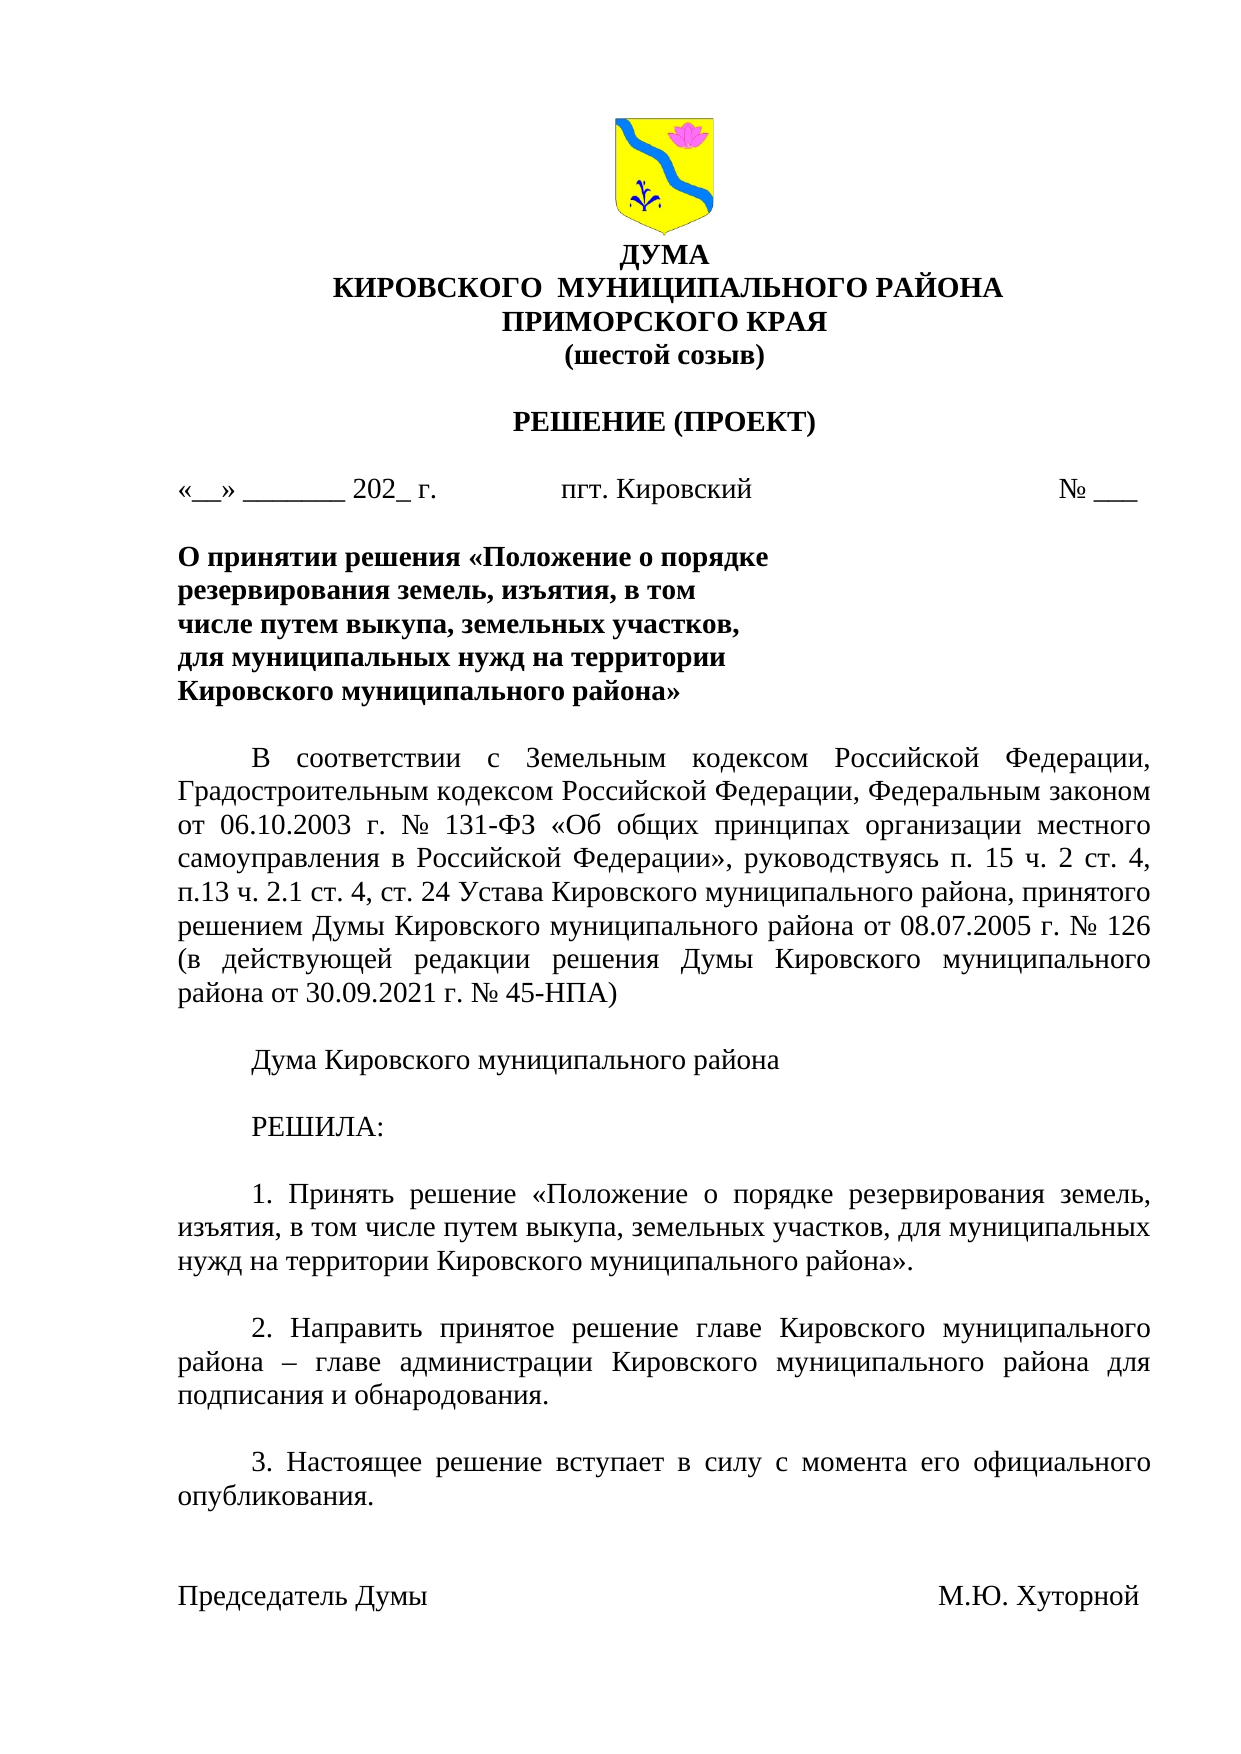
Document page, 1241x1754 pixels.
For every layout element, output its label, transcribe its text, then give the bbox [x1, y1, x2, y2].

text КИРОВСКОГО МУНИЦИПАЛЬНОГО РАЙОНА [177, 270, 1152, 304]
text 1. Принять решение «Положение о порядке резервирования земель, изъятия, в том числе путем выкупа, земельных участков, для муниципальных нужд на территории Кировского муниципального района». [177, 1176, 1152, 1277]
text ДУМА [177, 237, 1152, 270]
text РЕШЕНИЕ (ПРОЕКТ) [177, 404, 1152, 438]
picture [615, 118, 714, 237]
text «__» _______ 202_ г. пгт. Кировский № ___ [177, 472, 1152, 505]
text Председатель Думы М.Ю. Хуторной [177, 1578, 1152, 1612]
text Дума Кировского муниципального района [177, 1042, 1152, 1075]
text 2. Направить принятое решение главе Кировского муниципального района – главе администрации Кировского муниципального района для подписания и обнародования. [177, 1310, 1152, 1411]
text В соответствии с Земельным кодексом Российской Федерации, Градостроительным кодексом Российской Федерации, Федеральным законом от 06.10.2003 г. № 131-ФЗ «Об общих принципах организации местного самоуправления в Российской Федерации», руководствуясь п. 15 ч. 2 ст. 4, п.13 ч. 2.1 ст. 4, ст. 24 Устава Кировского муниципального района, принятого решением Думы Кировского муниципального района от 08.07.2005 г. № 126 (в действующей редакции решения Думы Кировского муниципального района от 30.09.2021 г. № 45-НПА) [177, 740, 1152, 1008]
subtitle О принятии решения «Положение о порядке [177, 539, 1152, 572]
text РЕШИЛА: [177, 1109, 1152, 1142]
text ПРИМОРСКОГО КРАЯ [177, 304, 1152, 337]
subtitle числе путем выкупа, земельных участков, [177, 606, 1152, 639]
subtitle резервирования земель, изъятия, в том [177, 572, 1152, 606]
text (шестой созыв) [177, 337, 1152, 371]
subtitle для муниципальных нужд на территории [177, 639, 1152, 673]
text 3. Настоящее решение вступает в силу с момента его официального опубликования. [177, 1444, 1152, 1511]
subtitle Кировского муниципального района» [177, 673, 1152, 706]
